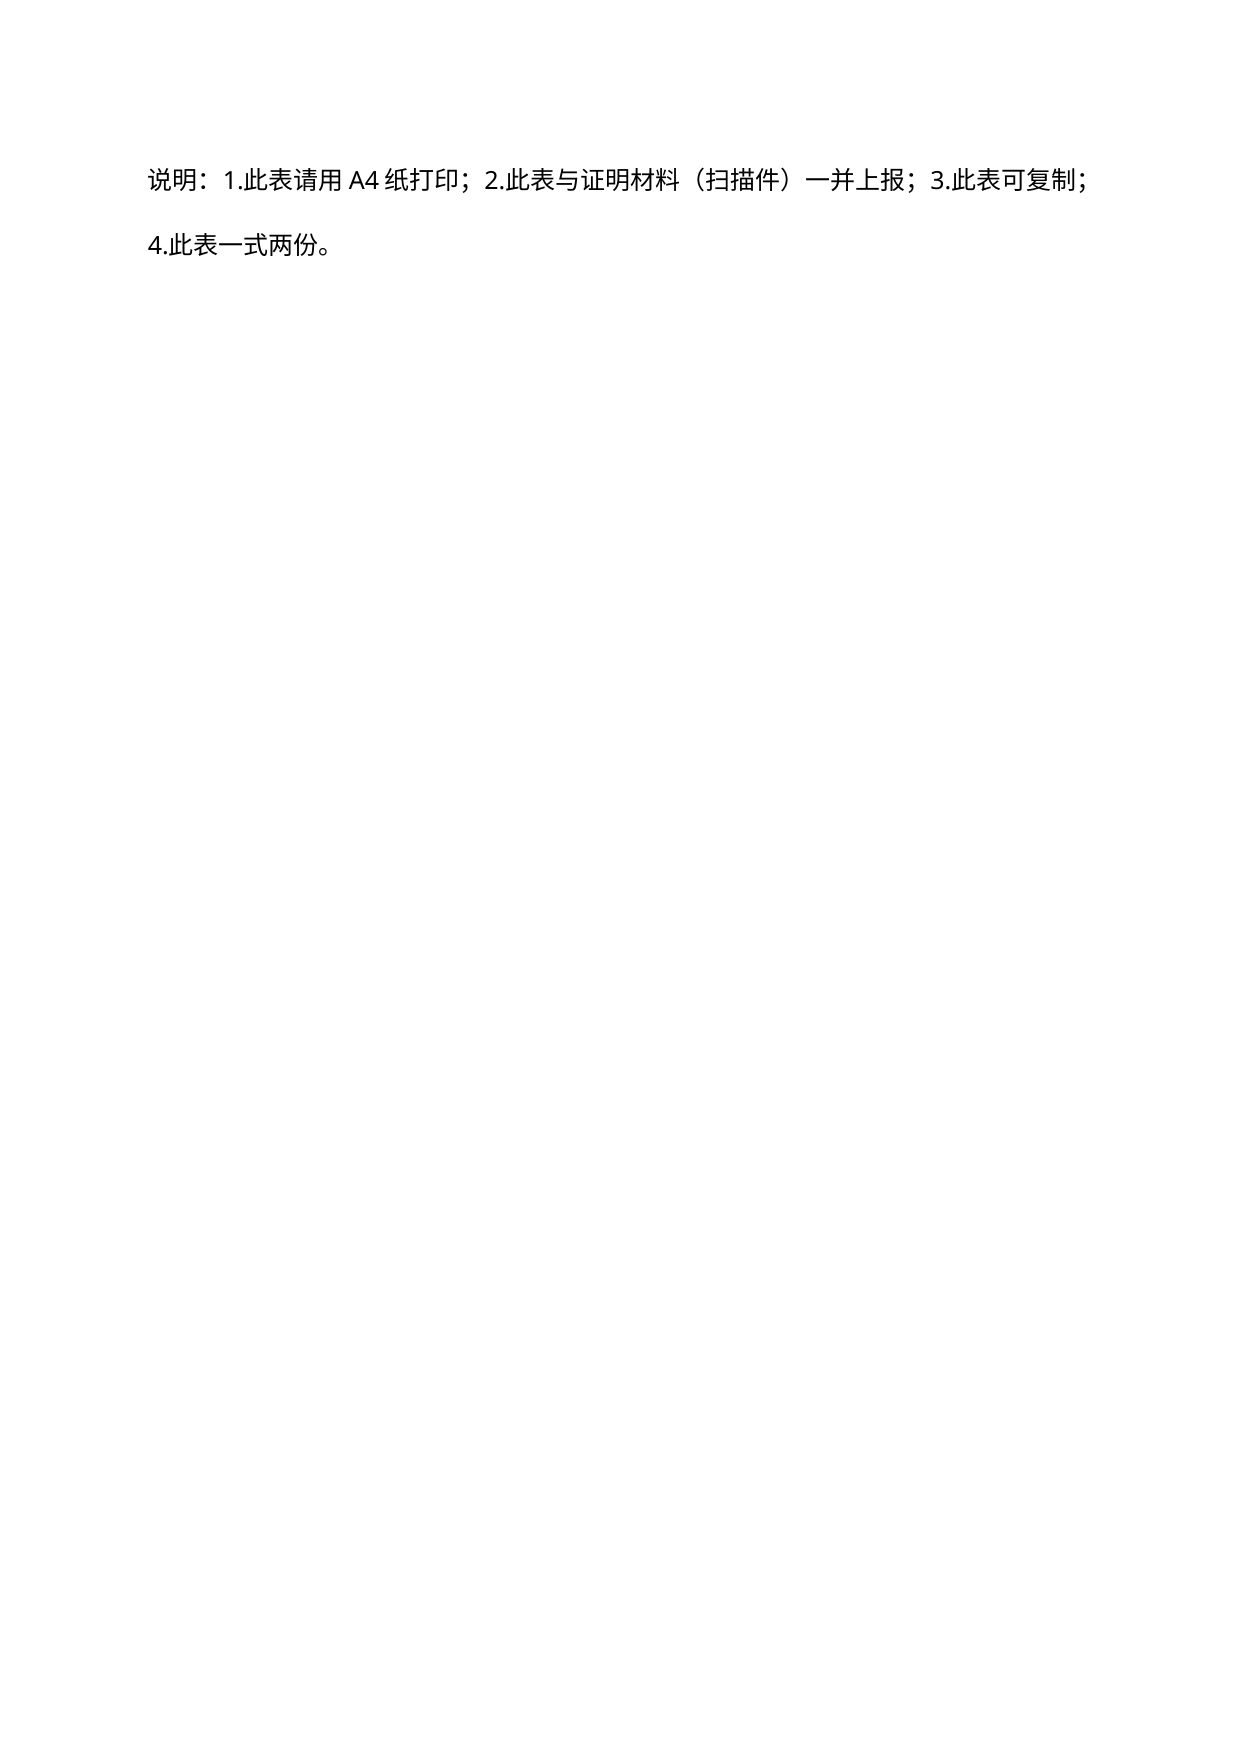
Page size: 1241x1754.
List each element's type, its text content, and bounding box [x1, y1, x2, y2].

text 说明：1.此表请用A4纸打印；2.此表与证明材料（扫描件）一并上报；3.此表可复制；4.此表一式两份。 [148, 146, 1092, 276]
